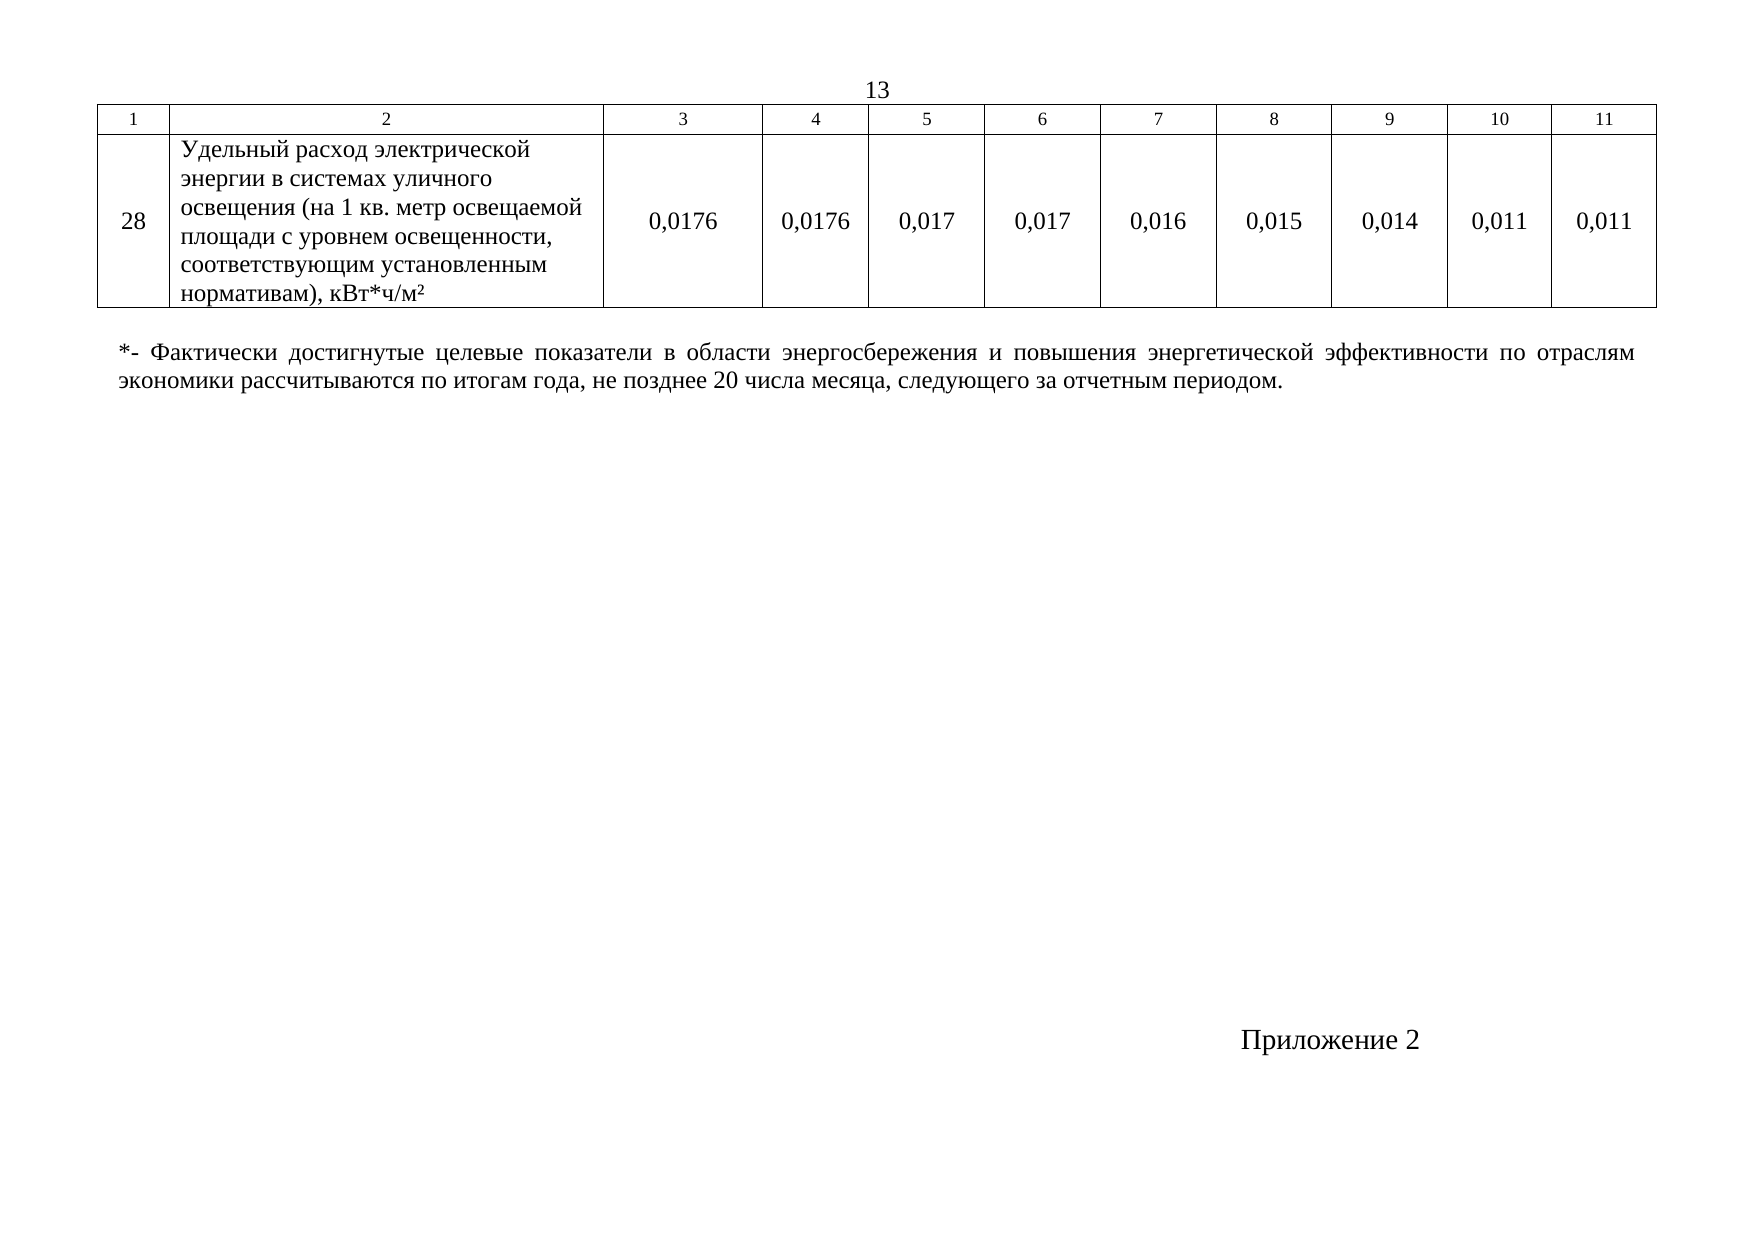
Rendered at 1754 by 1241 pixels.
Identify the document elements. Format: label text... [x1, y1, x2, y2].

table_header 9 [1332, 105, 1447, 133]
table_cell 0,015 [1217, 135, 1331, 307]
table_header 4 [763, 105, 868, 133]
table_cell 0,016 [1101, 135, 1216, 307]
table_header 10 [1448, 105, 1551, 133]
table_cell Удельный расход электрической энергии в системах уличного освещения (на 1 кв. метр освещаемой площади с уровнем освещенности, соответствующим установленным нормативам), кВт*ч/м² [170, 135, 603, 307]
table_cell 0,017 [869, 135, 984, 307]
table_header 5 [869, 105, 984, 133]
table_cell 0,0176 [604, 135, 762, 307]
table_header 1 [98, 105, 169, 133]
text *- Фактически достигнутые целевые показатели в области энергосбережения и повышения энергетической эффективности по отраслям экономики рассчитываются по итогам года, не позднее 20 числа месяца, следующего за отчетным периодом. [118, 337, 1636, 394]
table_cell 0,014 [1332, 135, 1447, 307]
text Приложение 2 [1152, 1022, 1636, 1056]
table_cell 0,0176 [763, 135, 868, 307]
table_cell 0,017 [985, 135, 1100, 307]
table_cell 0,011 [1448, 135, 1551, 307]
table_header 11 [1552, 105, 1656, 133]
table_header 8 [1217, 105, 1331, 133]
table_header 3 [604, 105, 762, 133]
table_cell 0,011 [1552, 135, 1656, 307]
table_header 7 [1101, 105, 1216, 133]
table_header 2 [170, 105, 603, 133]
table_header 6 [985, 105, 1100, 133]
table_cell 28 [98, 135, 169, 307]
